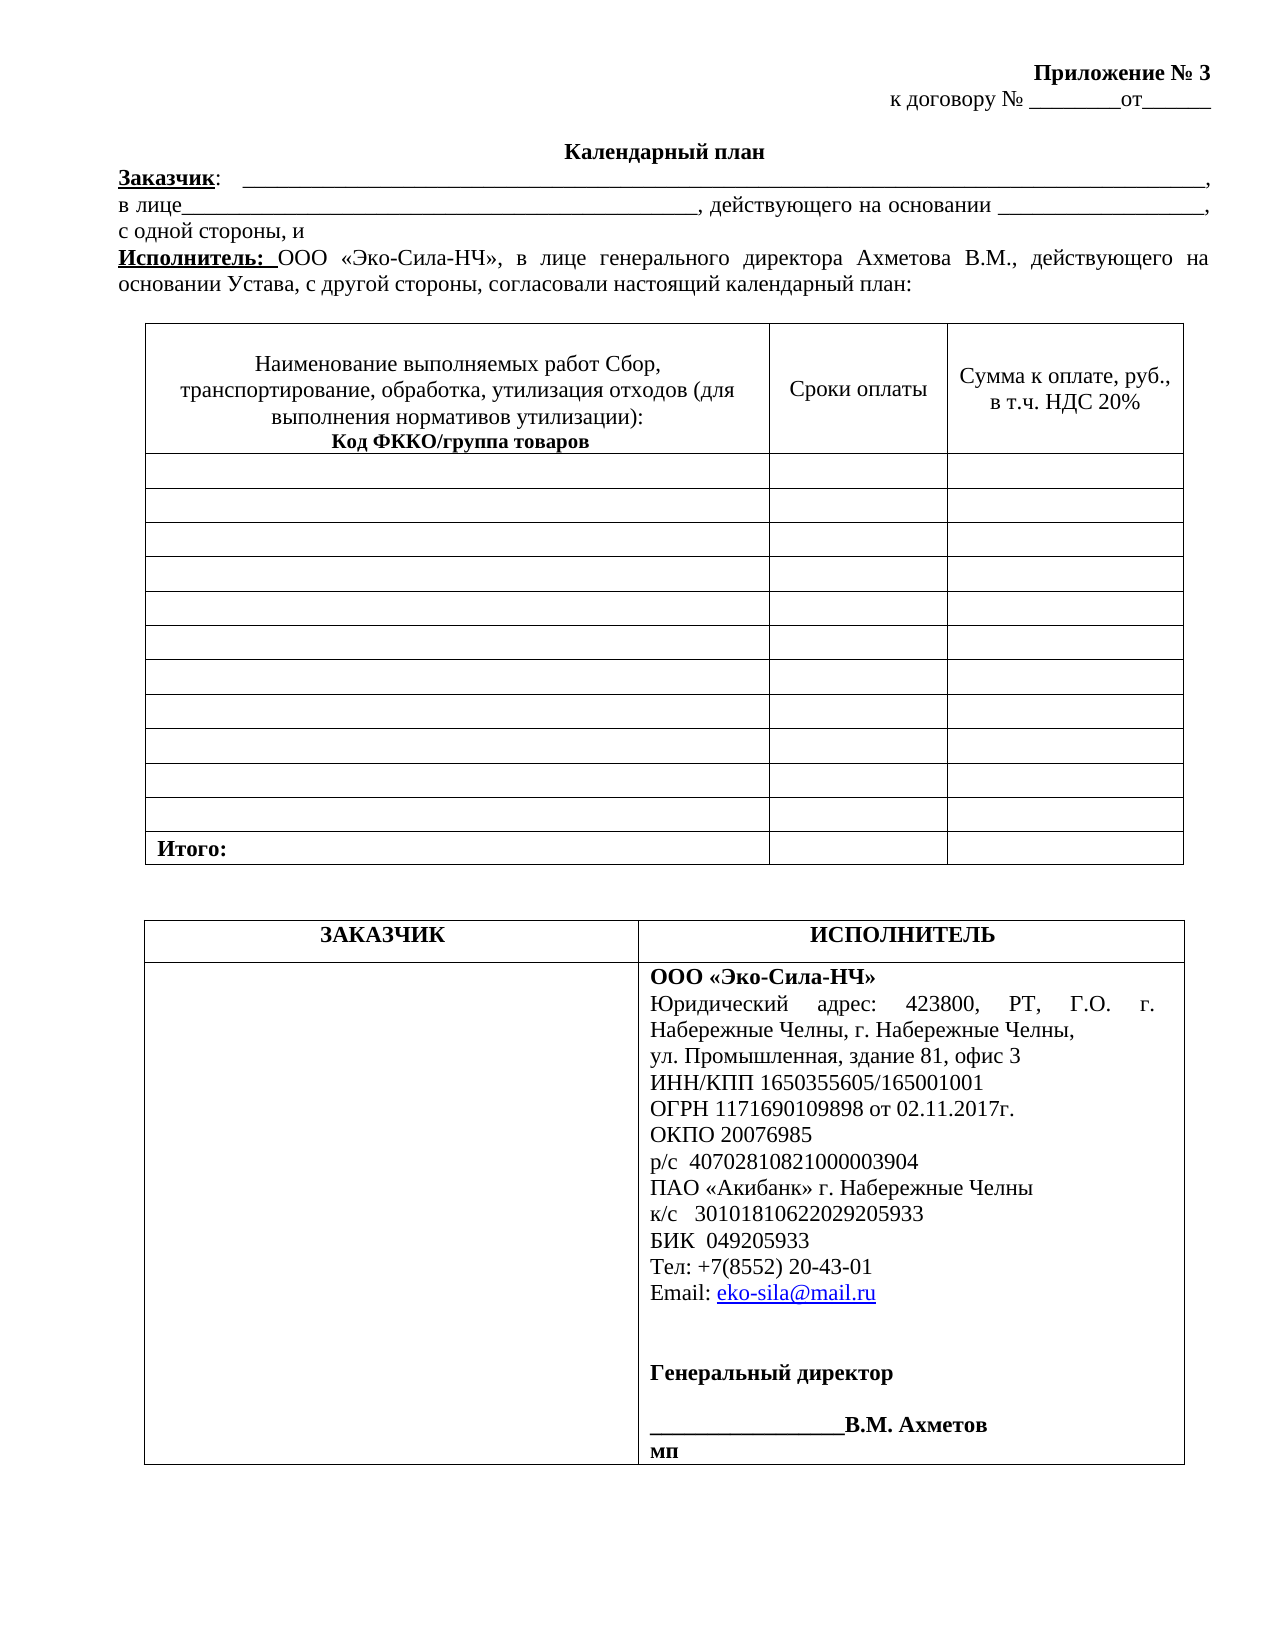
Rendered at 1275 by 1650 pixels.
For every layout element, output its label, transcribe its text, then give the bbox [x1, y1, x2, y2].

table_header Сроки оплаты [770, 324, 947, 453]
table_cell [770, 523, 947, 556]
text к договору № ________от______ [118, 85, 1211, 112]
table_cell [770, 764, 947, 797]
table_header ЗАКАЗЧИК [145, 921, 638, 962]
table_header Наименование выполняемых работ Сбор, транспортирование, обработка, утилизация отходов (для выполнения нормативов утилизации): Код ФККО/группа товаров [146, 324, 769, 453]
table_cell [948, 489, 1183, 522]
table_cell [948, 523, 1183, 556]
table_cell [770, 626, 947, 659]
table_cell [146, 729, 769, 762]
table_cell Итого: [146, 832, 769, 864]
table_cell [146, 523, 769, 556]
table_cell [948, 832, 1183, 864]
table_cell [146, 489, 769, 522]
table_cell ООО «Эко-Сила-НЧ» Юридический адрес: 423800, РТ, Г.О. г. Набережные Челны, г. Набережные Челны, ул. Промышленная, здание 81, офис 3 ИНН/КПП 1650355605/165001001 ОГРН 1171690109898 от 02.11.2017г. ОКПО 20076985 р/с 40702810821000003904 ПАО «Акибанк» г. Набережные Челны к/с 30101810622029205933 БИК 049205933 Тел: +7(8552) 20-43-01 Email: eko-sila@mail.ru Генеральный директор _________________В.М. Ахметов мп [639, 963, 1184, 1464]
table_cell [770, 660, 947, 694]
table_cell [770, 489, 947, 522]
table_cell [770, 454, 947, 487]
table_cell [948, 660, 1183, 694]
table_cell [770, 695, 947, 728]
table_cell [146, 798, 769, 831]
table_cell [948, 557, 1183, 591]
table_cell [770, 557, 947, 591]
table_cell [948, 592, 1183, 625]
table_cell [770, 729, 947, 762]
table_cell [146, 660, 769, 694]
table_header ИСПОЛНИТЕЛЬ [639, 921, 1184, 962]
table_cell [770, 832, 947, 864]
table_cell [146, 592, 769, 625]
table_cell [145, 963, 638, 1464]
table_cell [146, 454, 769, 487]
text Исполнитель: ООО «Эко-Сила-НЧ», в лице генерального директора Ахметова В.М., действующего на основании Устава, с другой стороны, согласовали настоящий календарный план: [118, 243, 1211, 296]
table_cell [770, 798, 947, 831]
table_header Сумма к оплате, руб., в т.ч. НДС 20% [948, 324, 1183, 453]
table_cell [948, 729, 1183, 762]
table_cell [146, 695, 769, 728]
table_cell [948, 695, 1183, 728]
table_cell [770, 592, 947, 625]
table_cell [146, 764, 769, 797]
table_cell [948, 454, 1183, 487]
table_cell [146, 626, 769, 659]
table_cell [146, 557, 769, 591]
table_cell [948, 626, 1183, 659]
table_cell [948, 798, 1183, 831]
table_cell [948, 764, 1183, 797]
text Приложение № 3 [118, 59, 1211, 85]
text Заказчик: ____________________________________________________________________________________, в лице_____________________________________________, действующего на основании __________________, с одной стороны, и [118, 164, 1211, 243]
text Календарный план [118, 138, 1211, 164]
